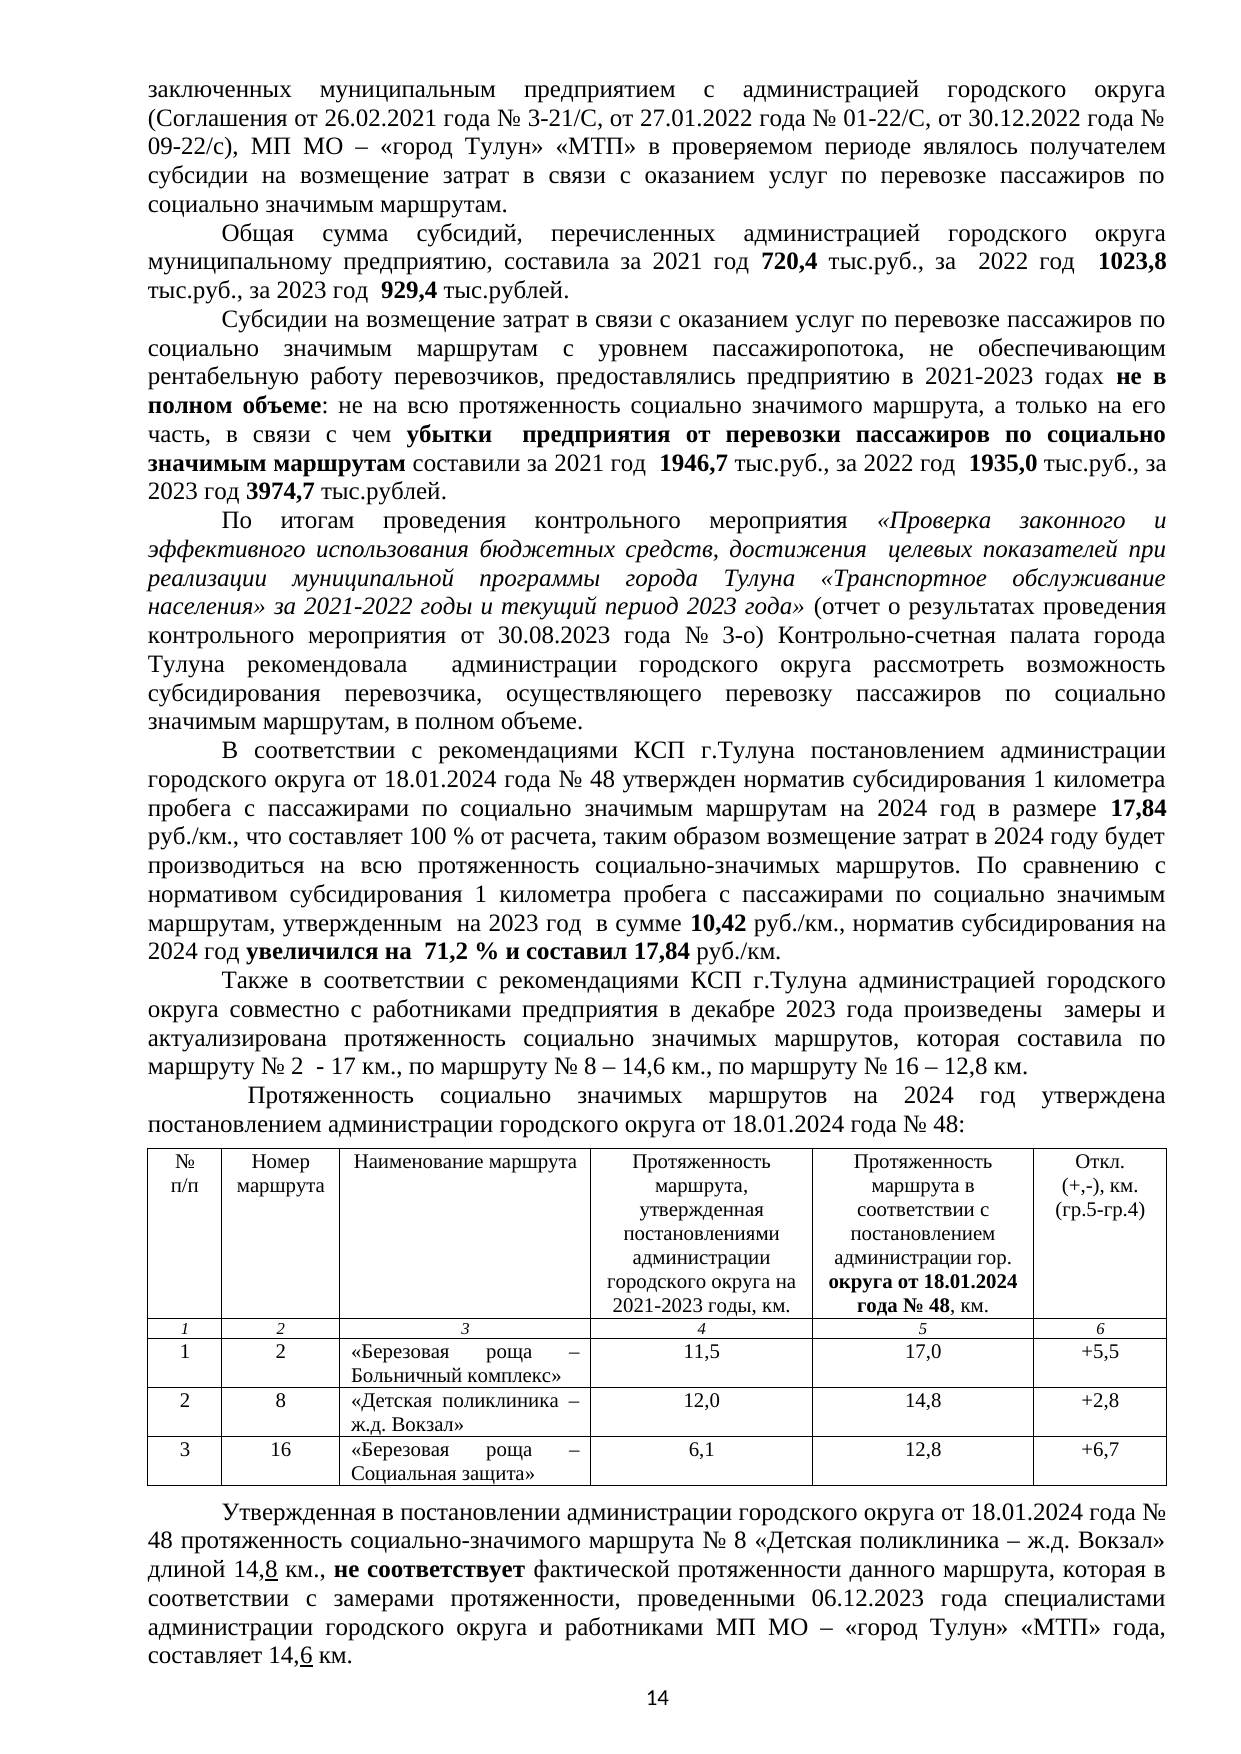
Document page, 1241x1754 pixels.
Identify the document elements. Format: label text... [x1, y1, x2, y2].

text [148, 74, 1167, 218]
table_header Протяженность маршрута, утвержденная постановлениями администрации городского округа на 2021-2023 годы, км. [591, 1149, 812, 1317]
table_cell +6,7 [1034, 1437, 1166, 1485]
table_cell 2 [222, 1319, 339, 1338]
text Утвержденная в постановлении администрации городского округа от 18.01.2024 года № 48 протяженность социально-значимого маршрута № 8 «Детская поликлиника – ж.д. Вокзал» длиной 14,8 км., не соответствует фактической протяженности данного маршрута, которая в соответствии с замерами протяженности, проведенными 06.12.2023 года специалистами администрации городского округа и работниками МП МО – «город Тулун» «МТП» года, составляет 14,6 км. [148, 1497, 1167, 1669]
table_cell 3 [340, 1319, 590, 1338]
table_cell 11,5 [591, 1339, 812, 1387]
table_cell «Детская поликлиника – ж.д. Вокзал» [340, 1388, 590, 1436]
table_cell 8 [222, 1388, 339, 1436]
table_cell 4 [591, 1319, 812, 1338]
text В соответствии с рекомендациями КСП г.Тулуна постановлением администрации городского округа от 18.01.2024 года № 48 утвержден норматив субсидирования 1 километра пробега с пассажирами по социально значимым маршрутам на 2024 год в размере 17,84 руб./км., что составляет 100 % от расчета, таким образом возмещение затрат в 2024 году будет производиться на всю протяженность социально-значимых маршрутов. По сравнению с нормативом субсидирования 1 километра пробега с пассажирами по социально значимым маршрутам, утвержденным на 2023 год в сумме 10,42 руб./км., норматив субсидирования на 2024 год увеличился на 71,2 % и составил 17,84 руб./км. [148, 735, 1167, 965]
table_header Наименование маршрута [340, 1149, 590, 1317]
text Протяженность социально значимых маршрутов на 2024 год утверждена постановлением администрации городского округа от 18.01.2024 года № 48: [148, 1080, 1167, 1138]
text По итогам проведения контрольного мероприятия «Проверка законного и эффективного использования бюджетных средств, достижения целевых показателей при реализации муниципальной программы города Тулуна «Транспортное обслуживание населения» за 2021-2022 годы и текущий период 2023 года» (отчет о результатах проведения контрольного мероприятия от 30.08.2023 года № 3-о) Контрольно-счетная палата города Тулуна рекомендовала администрации городского округа рассмотреть возможность субсидирования перевозчика, осуществляющего перевозку пассажиров по социально значимым маршрутам, в полном объеме. [148, 505, 1167, 735]
table_cell «Березовая роща – Больничный комплекс» [340, 1339, 590, 1387]
table_cell 12,0 [591, 1388, 812, 1436]
text Субсидии на возмещение затрат в связи с оказанием услуг по перевозке пассажиров по социально значимым маршрутам с уровнем пассажиропотока, не обеспечивающим рентабельную работу перевозчиков, предоставлялись предприятию в 2021-2023 годах не в полном объеме: не на всю протяженность социально значимого маршрута, а только на его часть, в связи с чем убытки предприятия от перевозки пассажиров по социально значимым маршрутам составили за 2021 год 1946,7 тыс.руб., за 2022 год 1935,0 тыс.руб., за 2023 год 3974,7 тыс.рублей. [148, 304, 1167, 505]
table_cell 2 [222, 1339, 339, 1387]
table_cell +2,8 [1034, 1388, 1166, 1436]
text Общая сумма субсидий, перечисленных администрацией городского округа муниципальному предприятию, составила за 2021 год 720,4 тыс.руб., за 2022 год 1023,8 тыс.руб., за 2023 год 929,4 тыс.рублей. [148, 218, 1167, 304]
table_cell 1 [148, 1319, 221, 1338]
table_header Номер маршрута [222, 1149, 339, 1317]
table_cell 2 [148, 1388, 221, 1436]
table_cell 5 [813, 1319, 1033, 1338]
table_cell «Березовая роща – Социальная защита» [340, 1437, 590, 1485]
table_cell 6 [1034, 1319, 1166, 1338]
table_cell 16 [222, 1437, 339, 1485]
table_header Откл. (+,-), км. (гр.5-гр.4) [1034, 1149, 1166, 1317]
table_cell 12,8 [813, 1437, 1033, 1485]
text Также в соответствии с рекомендациями КСП г.Тулуна администрацией городского округа совместно с работниками предприятия в декабре 2023 года произведены замеры и актуализирована протяженность социально значимых маршрутов, которая составила по маршруту № 2 - 17 км., по маршруту № 8 – 14,6 км., по маршруту № 16 – 12,8 км. [148, 965, 1167, 1080]
table_cell 3 [148, 1437, 221, 1485]
table_cell 6,1 [591, 1437, 812, 1485]
table_header № п/п [148, 1149, 221, 1317]
table_cell 1 [148, 1339, 221, 1387]
table_cell 14,8 [813, 1388, 1033, 1436]
table_cell 17,0 [813, 1339, 1033, 1387]
table_header Протяженность маршрута в соответствии с постановлением администрации гор. округа от 18.01.2024 года № 48, км. [813, 1149, 1033, 1317]
table_cell +5,5 [1034, 1339, 1166, 1387]
